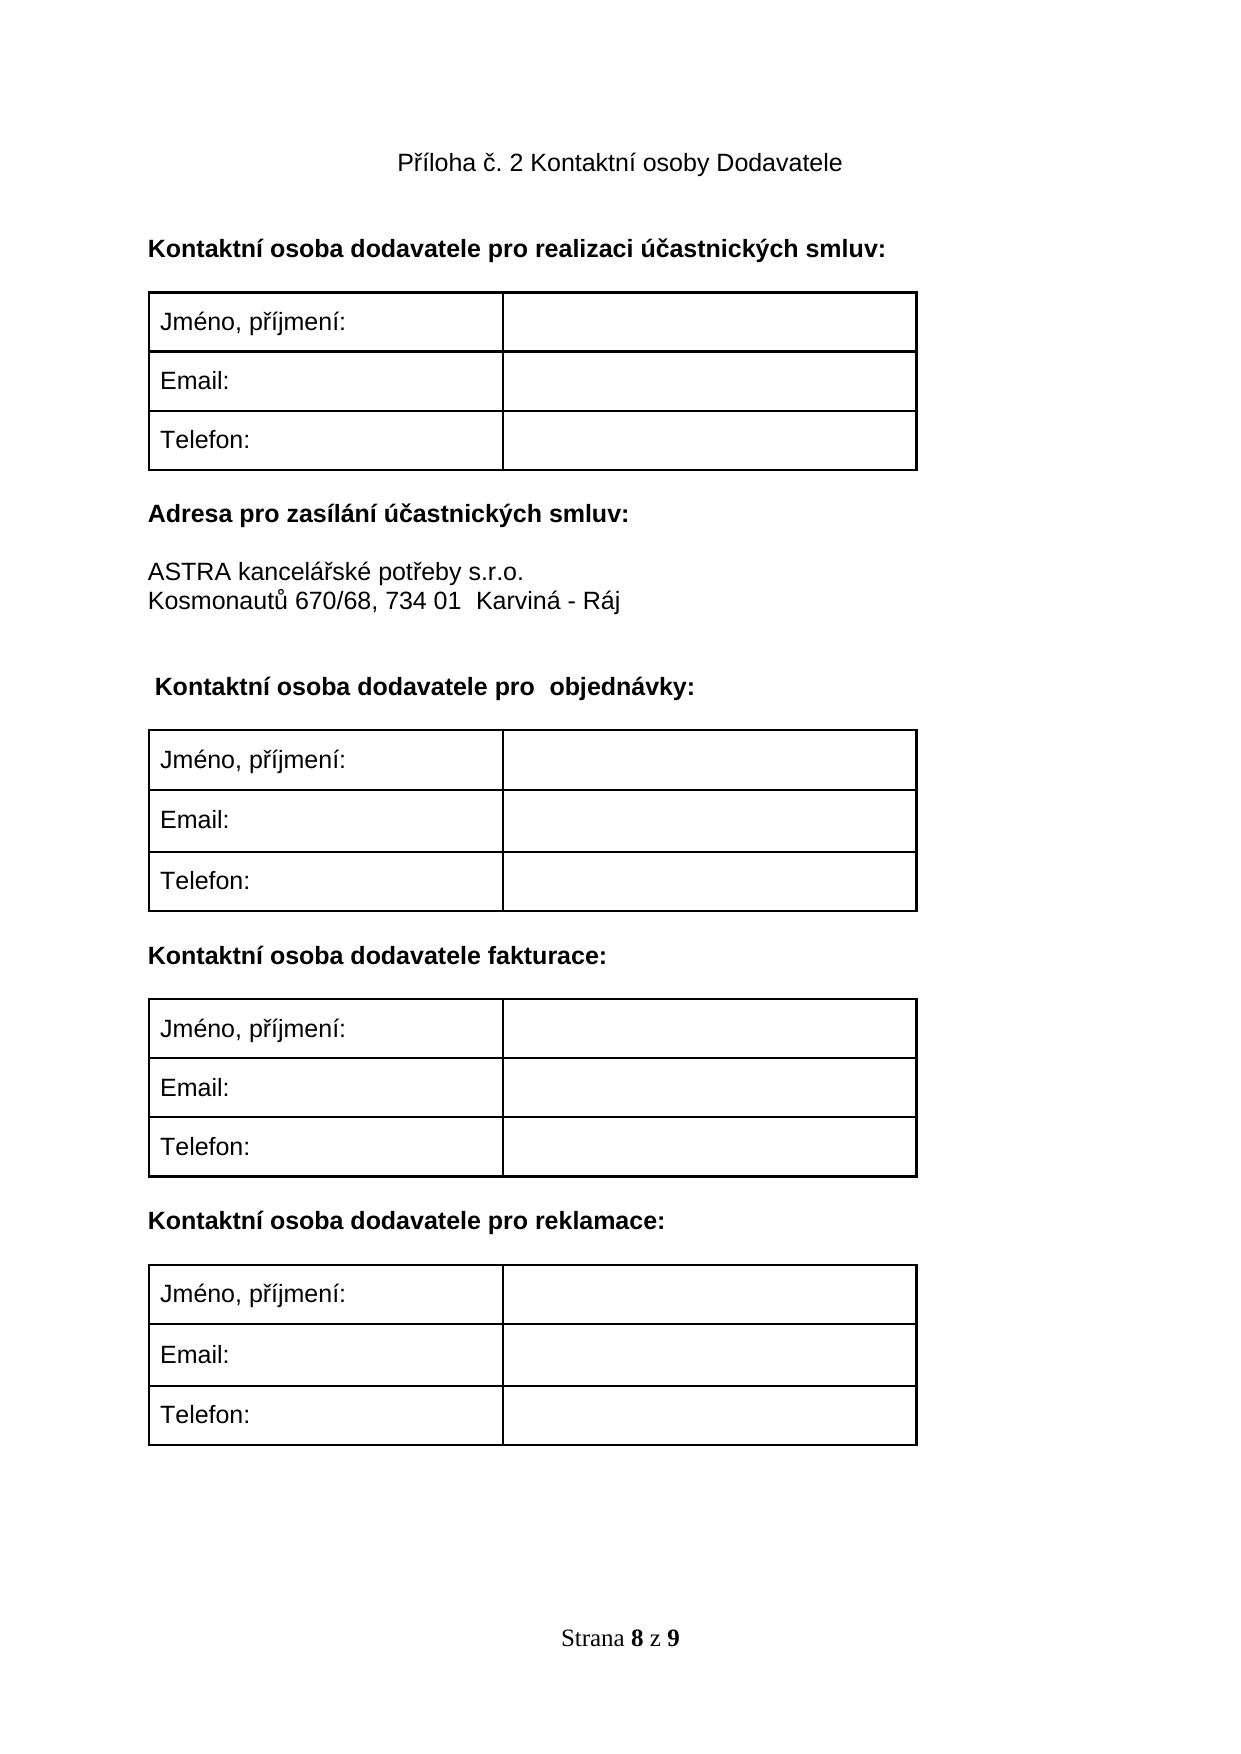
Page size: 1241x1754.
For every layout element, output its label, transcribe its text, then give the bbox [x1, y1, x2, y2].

table_header [504, 731, 915, 788]
text Kontaktní osoba dodavatele pro realizaci účastnických smluv: [148, 234, 1093, 263]
table_header [504, 1000, 915, 1057]
table_cell Telefon: [150, 1118, 502, 1175]
table_cell Email: [150, 791, 502, 851]
table_header Jméno, příjmení: [150, 1000, 502, 1057]
table_cell Telefon: [150, 1387, 502, 1444]
table_cell [504, 853, 915, 910]
text Kontaktní osoba dodavatele pro objednávky: [148, 672, 1093, 701]
text Kontaktní osoba dodavatele fakturace: [148, 941, 1093, 969]
table_cell Telefon: [150, 853, 502, 910]
table_header Jméno, příjmení: [150, 1266, 502, 1323]
table_header [504, 294, 915, 350]
table_cell [504, 1059, 915, 1116]
table_cell Email: [150, 1325, 502, 1385]
table_cell [504, 412, 915, 468]
text Příloha č. 2 Kontaktní osoby Dodavatele [148, 148, 1093, 176]
text Kosmonautů 670/68, 734 01 Karviná - Ráj [148, 586, 1093, 614]
table_header [504, 1266, 915, 1323]
table_cell [504, 353, 915, 409]
table_cell [504, 1118, 915, 1175]
table_header Jméno, příjmení: [150, 731, 502, 788]
table_cell Email: [150, 1059, 502, 1116]
table_cell [504, 1387, 915, 1444]
table_cell [504, 791, 915, 851]
table_header Jméno, příjmení: [150, 294, 502, 350]
text ASTRA kancelářské potřeby s.r.o. [148, 557, 1093, 586]
table_cell Email: [150, 353, 502, 409]
text Kontaktní osoba dodavatele pro reklamace: [148, 1206, 1093, 1235]
table_cell [504, 1325, 915, 1385]
table_cell Telefon: [150, 412, 502, 468]
text Adresa pro zasílání účastnických smluv: [148, 499, 1093, 528]
